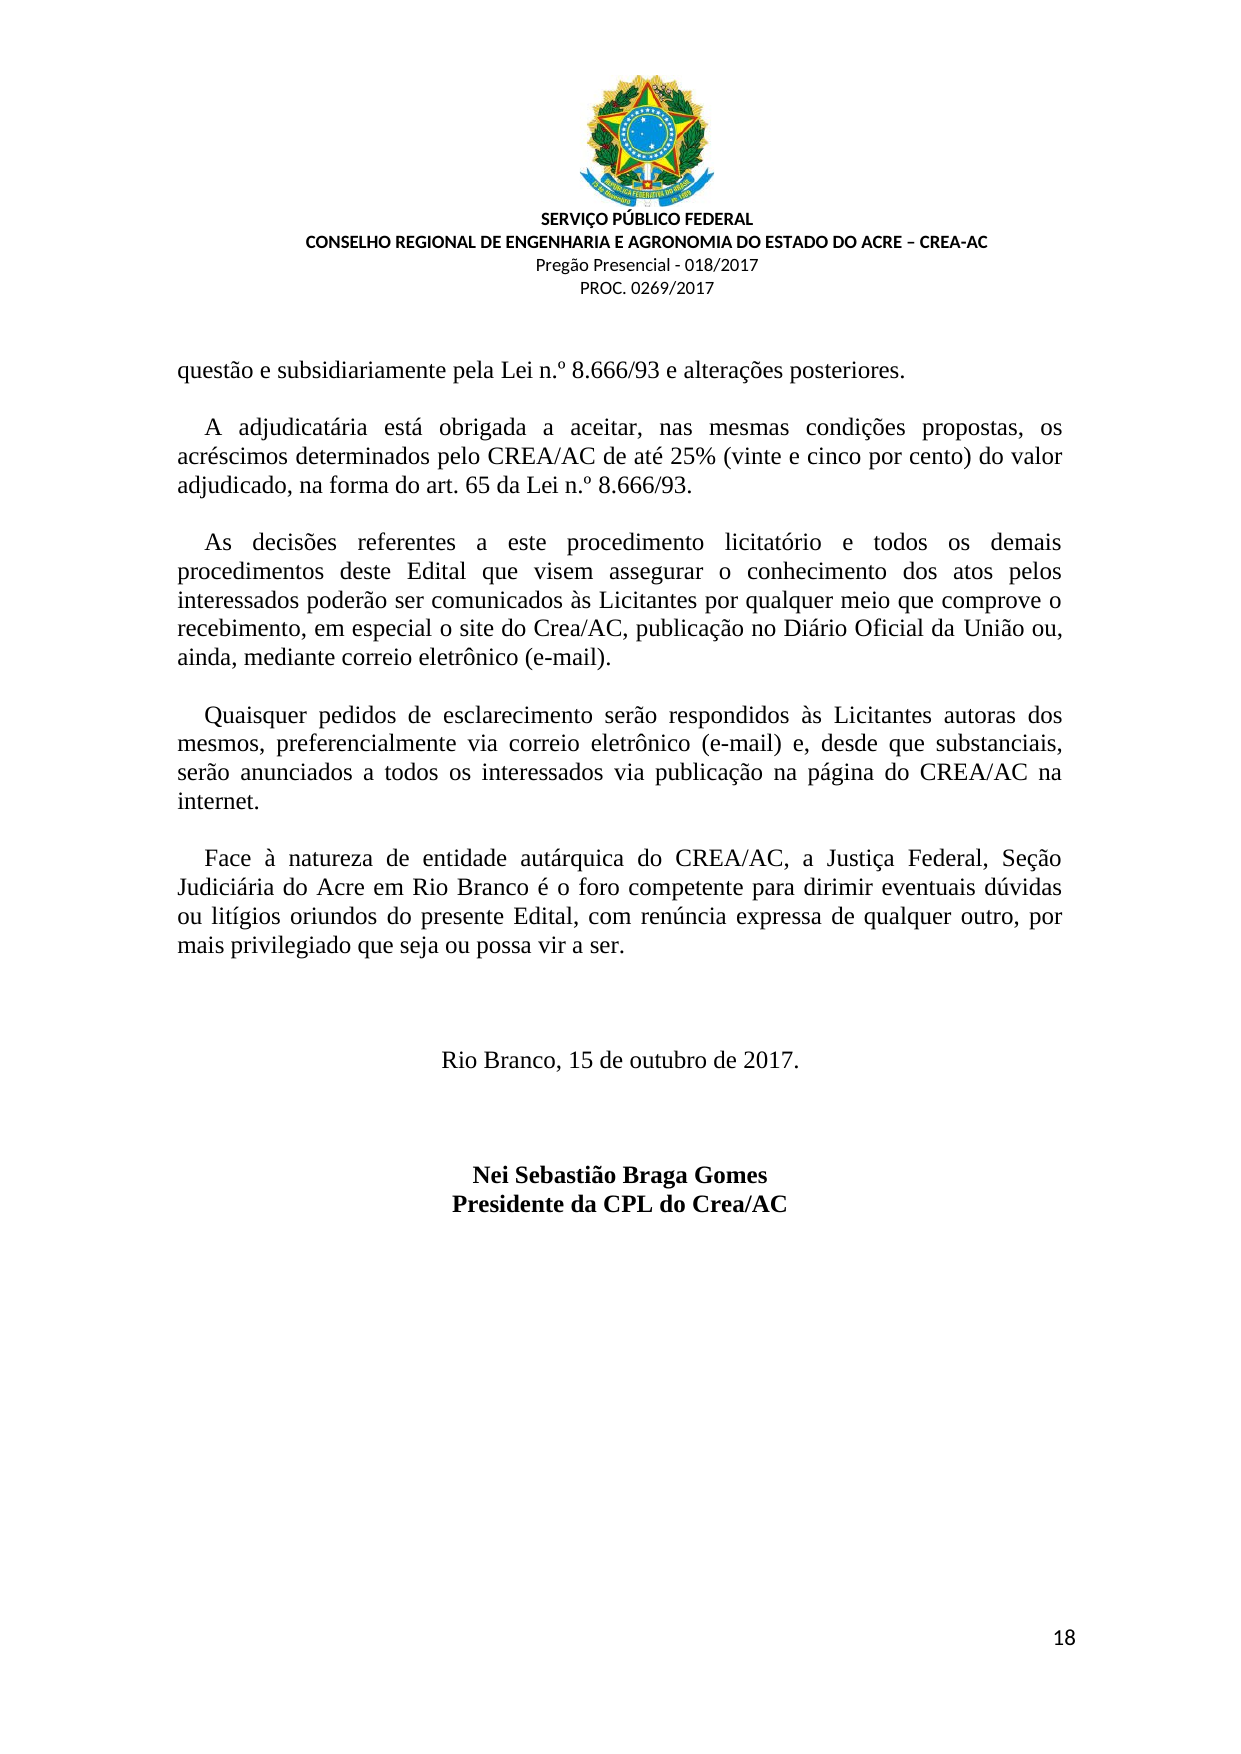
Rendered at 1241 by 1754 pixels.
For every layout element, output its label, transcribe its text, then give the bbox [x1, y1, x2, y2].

text Presidente da CPL do Crea/AC [188, 1189, 1051, 1218]
list Face à natureza de entidade autárquica do CREA/AC, a Justiça Federal, Seção Judiciária do Acre em Rio Branco é o foro competente para dirimir eventuais dúvidas ou litígios oriundos do presente Edital, com renúncia expressa de qualquer outro, por mais privilegiado que seja ou possa vir a ser. [177, 843, 1063, 958]
list Quaisquer pedidos de esclarecimento serão respondidos às Licitantes autoras dos mesmos, preferencialmente via correio eletrônico (e-mail) e, desde que substanciais, serão anunciados a todos os interessados via publicação na página do CREA/AC na internet. [177, 700, 1063, 815]
text Nei Sebastião Braga Gomes [188, 1160, 1051, 1189]
list As decisões referentes a este procedimento licitatório e todos os demais procedimentos deste Edital que visem assegurar o conhecimento dos atos pelos interessados poderão ser comunicados às Licitantes por qualquer meio que comprove o recebimento, em especial o site do Crea/AC, publicação no Diário Oficial da União ou, ainda, mediante correio eletrônico (e-mail). [177, 527, 1063, 671]
picture [579, 75, 715, 207]
text Rio Branco, 15 de outubro de 2017. [189, 1045, 1051, 1073]
list A adjudicatária está obrigada a aceitar, nas mesmas condições propostas, os acréscimos determinados pelo CREA/AC de até 25% (vinte e cinco por cento) do valor adjudicado, na forma do art. 65 da Lei n.º 8.666/93. [177, 412, 1064, 498]
